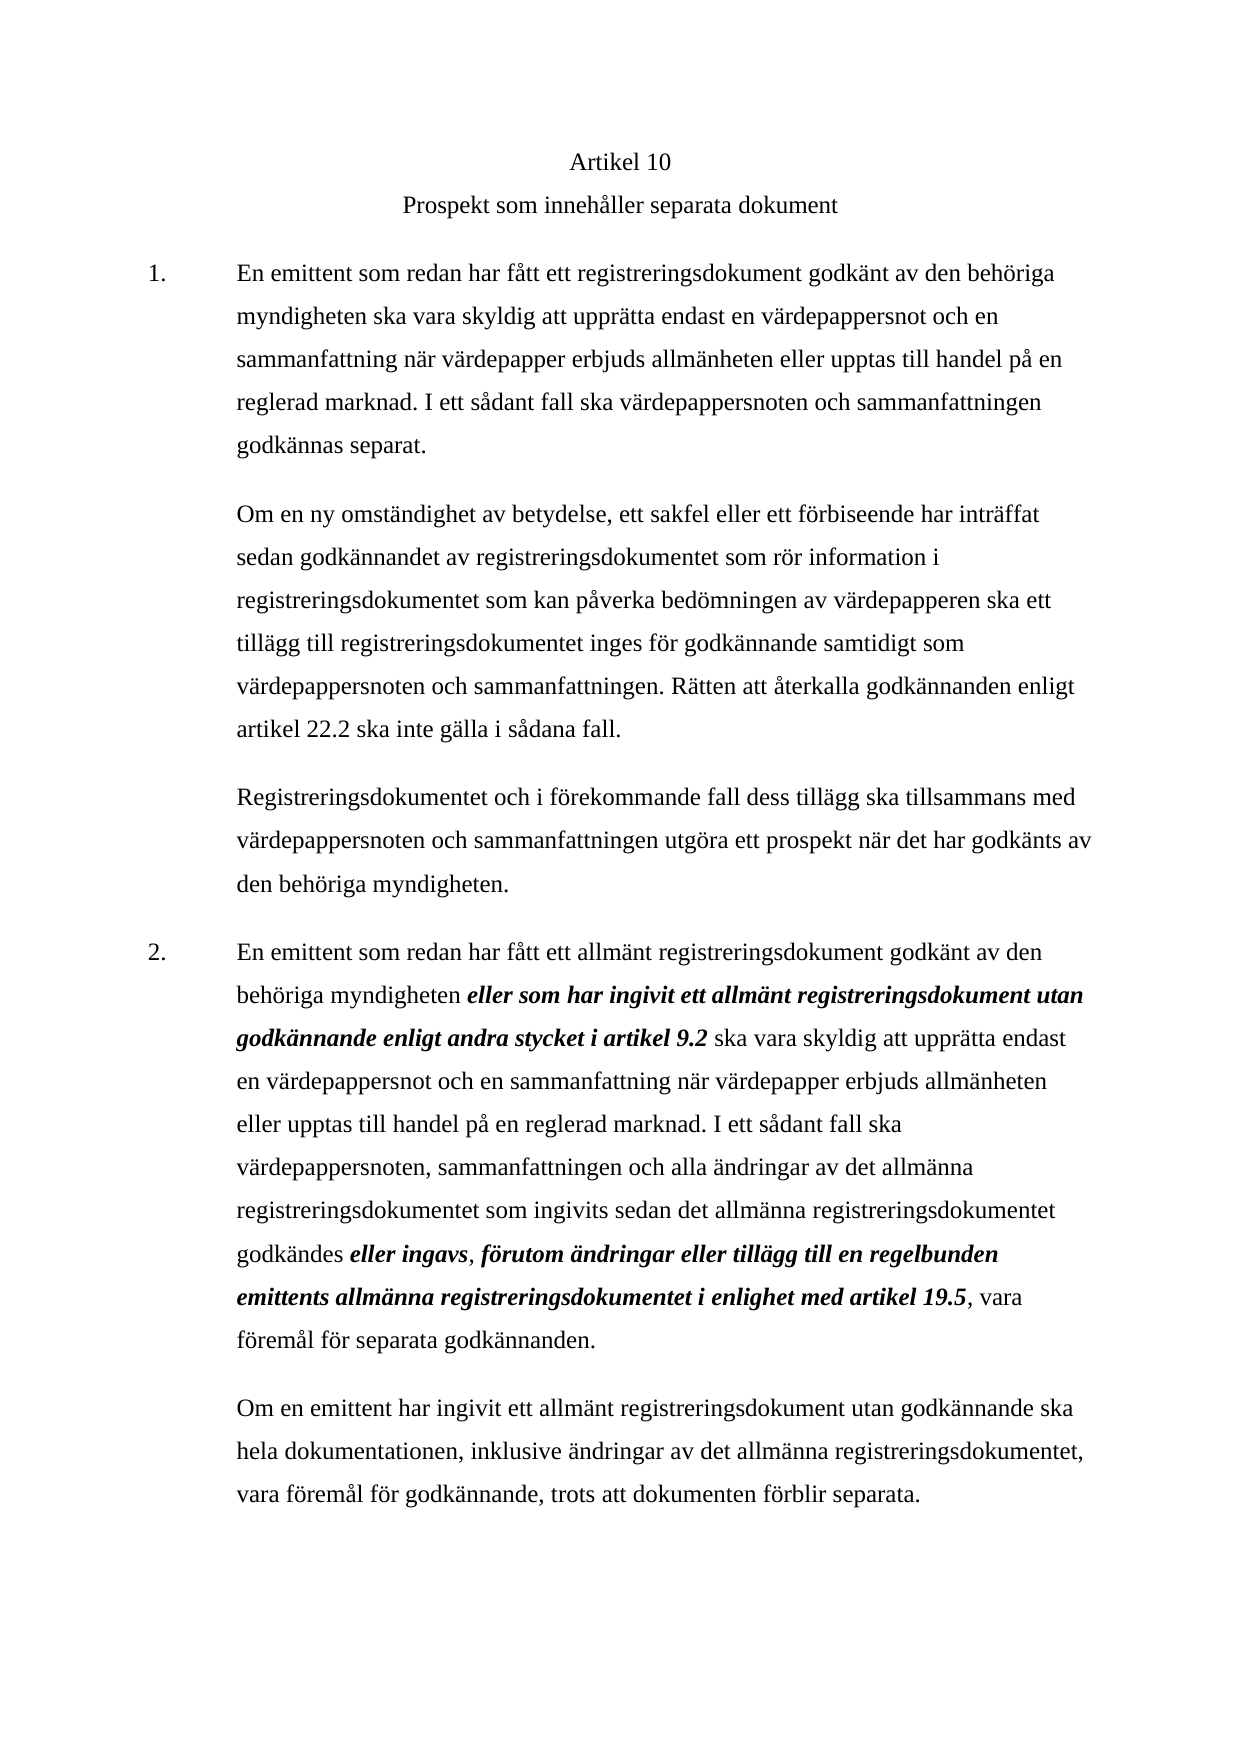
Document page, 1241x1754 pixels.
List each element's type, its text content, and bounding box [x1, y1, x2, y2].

text 1. En emittent som redan har fått ett registreringsdokument godkänt av den behöriga myndigheten ska vara skyldig att upprätta endast en värdepappersnot och en sammanfattning när värdepapper erbjuds allmänheten eller upptas till handel på en reglerad marknad. I ett sådant fall ska värdepappersnoten och sammanfattningen godkännas separat. [148, 258, 1092, 459]
text Om en ny omständighet av betydelse, ett sakfel eller ett förbiseende har inträffat sedan godkännandet av registreringsdokumentet som rör information i registreringsdokumentet som kan påverka bedömningen av värdepapperen ska ett tillägg till registreringsdokumentet inges för godkännande samtidigt som värdepappersnoten och sammanfattningen. Rätten att återkalla godkännanden enligt artikel 22.2 ska inte gälla i sådana fall. [236, 499, 1092, 743]
text Artikel 10 Prospekt som innehåller separata dokument [148, 147, 1092, 219]
text Om en emittent har ingivit ett allmänt registreringsdokument utan godkännande ska hela dokumentationen, inklusive ändringar av det allmänna registreringsdokumentet, vara föremål för godkännande, trots att dokumenten förblir separata. [236, 1393, 1092, 1508]
text 2. En emittent som redan har fått ett allmänt registreringsdokument godkänt av den behöriga myndigheten eller som har ingivit ett allmänt registreringsdokument utan godkännande enligt andra stycket i artikel 9.2 ska vara skyldig att upprätta endast en värdepappersnot och en sammanfattning när värdepapper erbjuds allmänheten eller upptas till handel på en reglerad marknad. I ett sådant fall ska värdepappersnoten, sammanfattningen och alla ändringar av det allmänna registreringsdokumentet som ingivits sedan det allmänna registreringsdokumentet godkändes eller ingavs, förutom ändringar eller tillägg till en regelbunden emittents allmänna registreringsdokumentet i enlighet med artikel 19.5, vara föremål för separata godkännanden. [148, 937, 1092, 1354]
text Registreringsdokumentet och i förekommande fall dess tillägg ska tillsammans med värdepappersnoten och sammanfattningen utgöra ett prospekt när det har godkänts av den behöriga myndigheten. [236, 782, 1092, 897]
